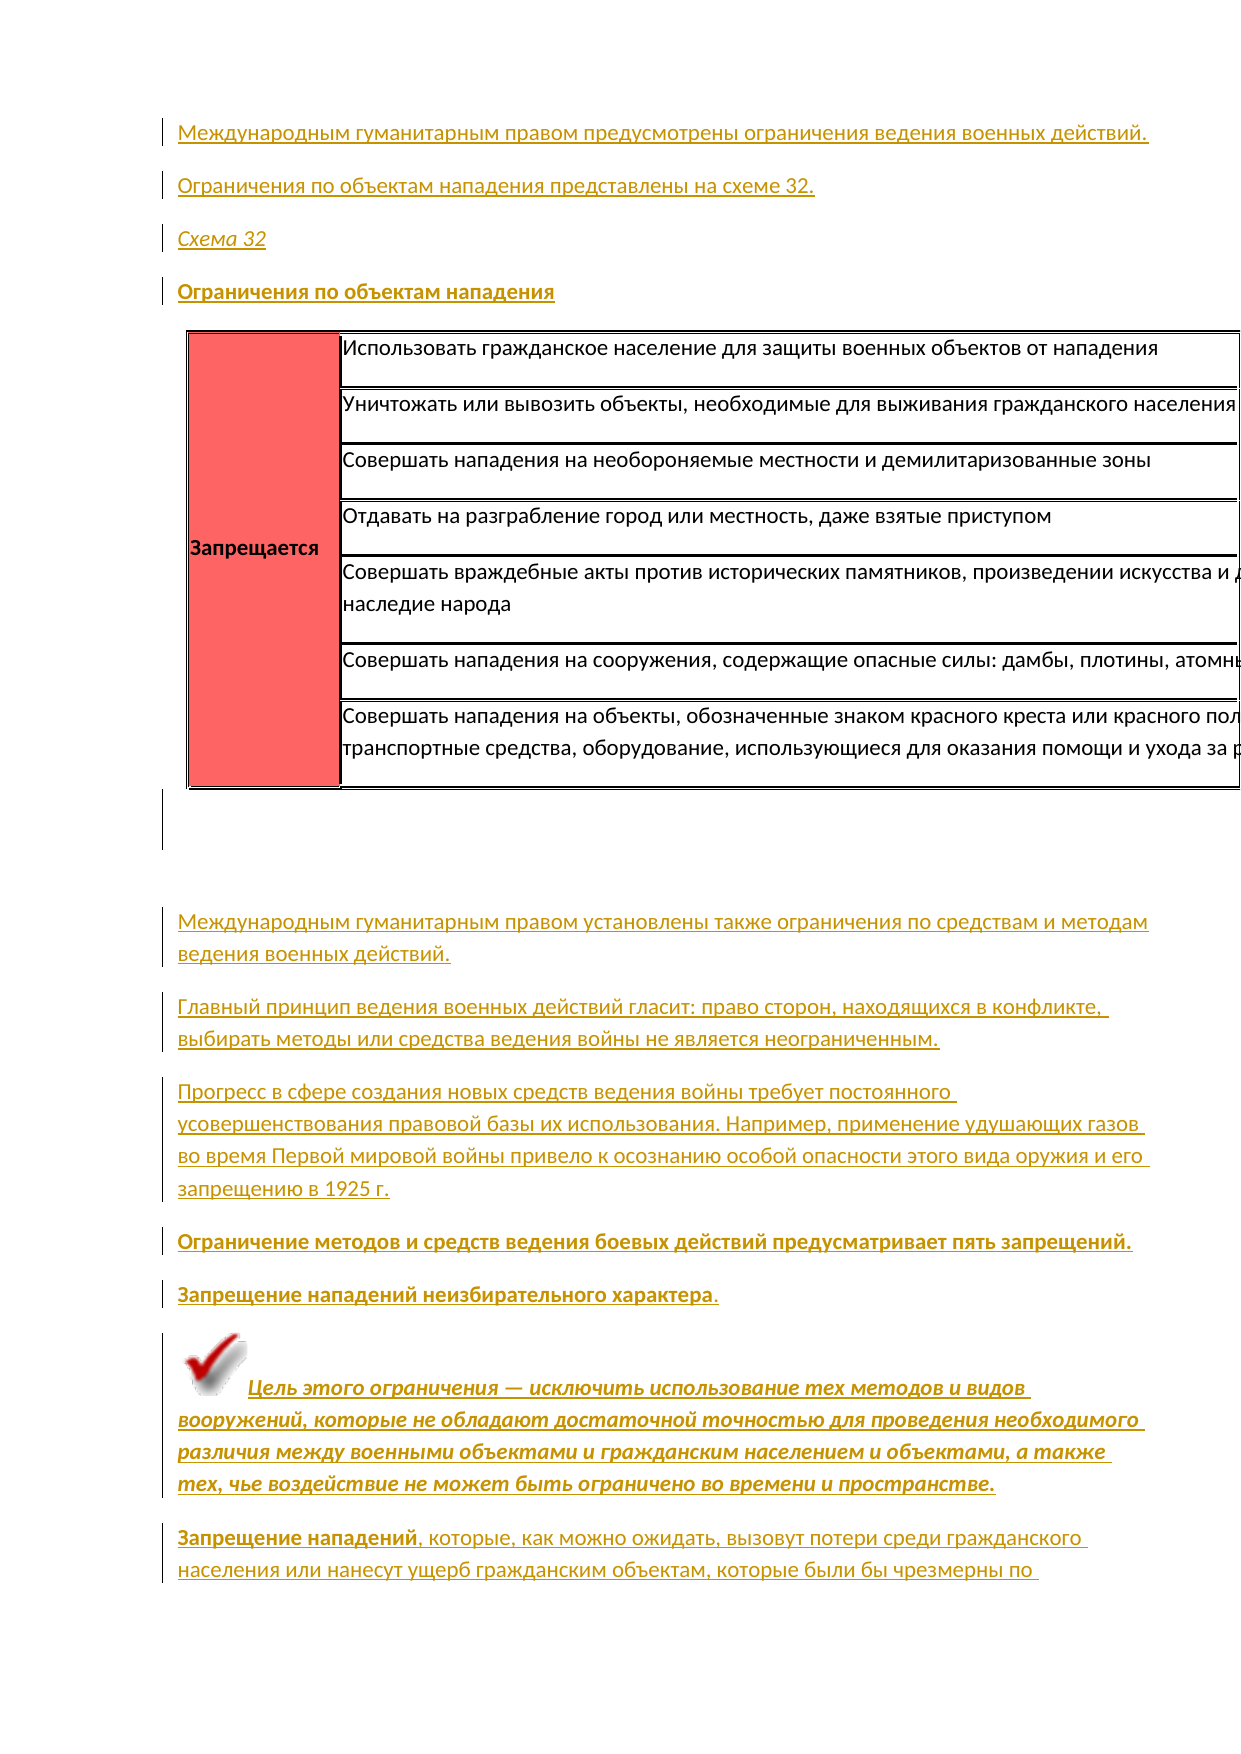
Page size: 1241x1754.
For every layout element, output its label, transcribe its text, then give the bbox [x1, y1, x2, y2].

picture [177, 1332, 248, 1396]
table_cell Совершать нападения на объекты, обозначенные знаком красного креста или красного полумесяца, персонал военной и гражданской медицинских служб, транспортные средства, оборудование, использующиеся для оказания помощи и ухода за ранеными [340, 698, 1239, 786]
table_cell Уничтожать или вывозить объекты, необходимые для выживания гражданского населения [342, 386, 1239, 442]
table_header Запрещается [189, 332, 340, 786]
table_cell Совершать нападения на необороняемые местности и демилитаризованные зоны [342, 442, 1239, 498]
table_cell Совершать враждебные акты против исторических памятников, произведении искусства и других мест, которые составляют культурное или духовное наследие народа [342, 554, 1239, 642]
table_cell Совершать нападения на сооружения, содержащие опасные силы: дамбы, плотины, атомные электростанции [342, 642, 1239, 698]
table_header Использовать гражданское население для защиты военных объектов от нападения [340, 334, 1239, 386]
table_cell Отдавать на разграбление город или местность, даже взятые приступом [342, 498, 1239, 554]
